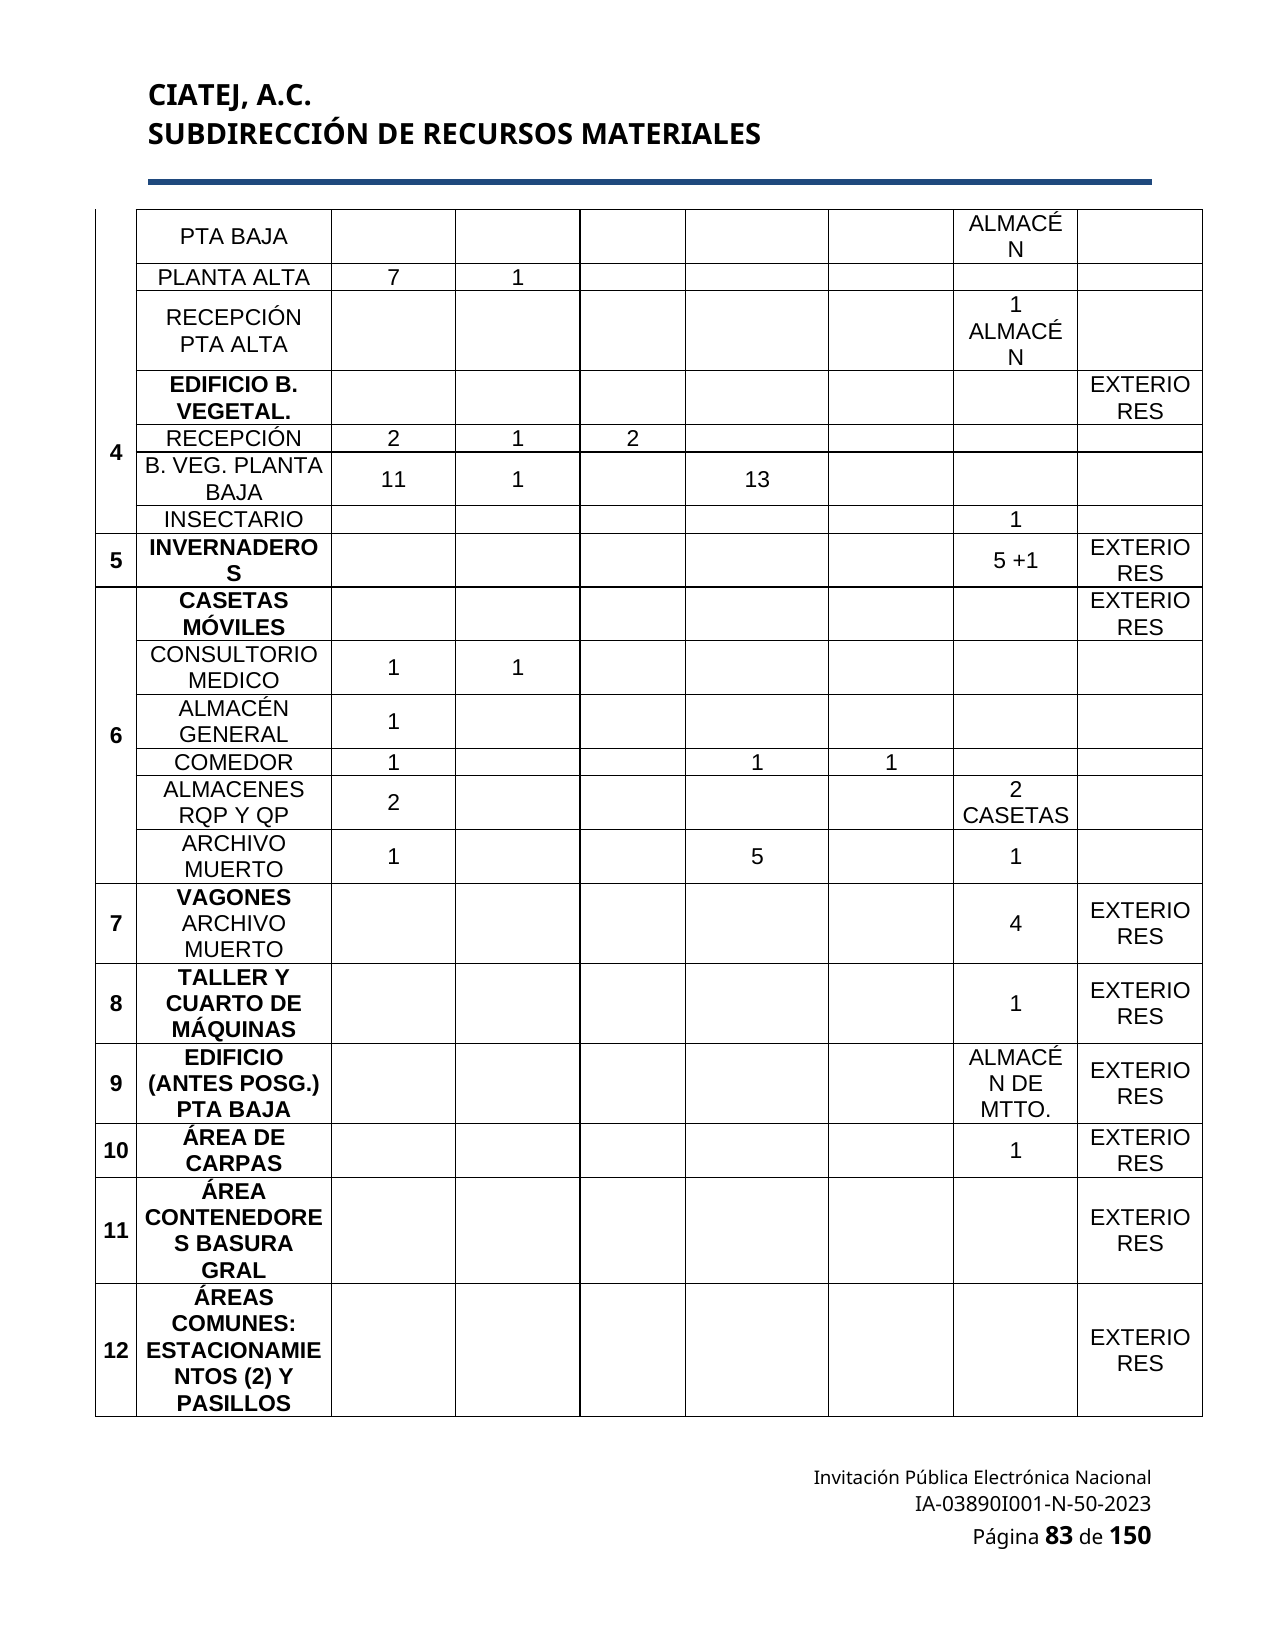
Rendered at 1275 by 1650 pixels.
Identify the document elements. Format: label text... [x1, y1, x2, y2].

table_cell [456, 588, 579, 640]
table_cell [581, 695, 685, 748]
table_cell [332, 371, 455, 424]
table_cell RECEPCIÓN PTA ALTA [137, 291, 331, 370]
table_cell [581, 776, 685, 829]
table_cell [829, 291, 953, 370]
table_cell [829, 1178, 953, 1283]
table_cell 10 [96, 1124, 136, 1177]
table_cell [829, 371, 953, 424]
table_cell [829, 588, 953, 640]
table_cell [581, 453, 685, 505]
table_cell 9 [96, 1044, 136, 1123]
table_cell 12 [96, 1284, 136, 1416]
table_cell 1 [332, 749, 455, 775]
table_cell [954, 641, 1077, 694]
table_cell EXTERIORES [1078, 884, 1202, 963]
table_cell 1 [332, 210, 455, 263]
table_cell [954, 425, 1077, 451]
table_cell [456, 749, 579, 775]
table_cell 1 [456, 453, 579, 505]
table_cell 11 [96, 1178, 136, 1283]
table_cell 2 [332, 776, 455, 829]
table_cell [456, 506, 579, 533]
table_cell [686, 534, 828, 586]
table_cell 1 [332, 695, 455, 748]
table_cell 1 [954, 830, 1077, 882]
table_cell [954, 453, 1077, 505]
table_cell [456, 210, 579, 263]
table_cell [581, 264, 685, 290]
table_cell [829, 641, 953, 694]
table_cell [829, 776, 953, 829]
table_cell [1078, 210, 1202, 263]
table_cell [332, 1044, 455, 1123]
table_cell COMEDOR [137, 749, 331, 775]
table_cell [456, 1044, 579, 1123]
table_cell 1 [954, 1124, 1077, 1177]
table_cell [686, 1124, 828, 1177]
table_cell [1078, 695, 1202, 748]
table_cell 1 [332, 830, 455, 882]
table_cell [686, 695, 828, 748]
table_cell [829, 1284, 953, 1416]
table_cell EXTERIORES [1078, 1284, 1202, 1416]
table_cell ALMACENES RQP Y QP [137, 776, 331, 829]
table_cell [829, 1124, 953, 1177]
table_cell [954, 588, 1077, 640]
table_cell [1078, 749, 1202, 775]
table_cell [1078, 830, 1202, 882]
table_cell 4 [96, 370, 136, 533]
table_cell CONSULTORIO MEDICO [137, 641, 331, 694]
table_cell RECEPCIÓN [137, 425, 331, 451]
table_cell 2 [581, 425, 685, 451]
table_cell EXTERIORES [1078, 371, 1202, 424]
table_cell [456, 695, 579, 748]
table_cell [1078, 641, 1202, 694]
table_cell [686, 506, 828, 533]
table_cell [456, 830, 579, 882]
table_cell [829, 534, 953, 586]
table_cell [581, 1124, 685, 1177]
table_cell [456, 884, 579, 963]
table_cell [829, 506, 953, 533]
table_cell [456, 1284, 579, 1416]
table_cell [954, 371, 1077, 424]
table_cell [581, 641, 685, 694]
table_cell 1 ALMACÉN [954, 291, 1077, 370]
table_cell [456, 964, 579, 1043]
table_cell [456, 371, 579, 424]
table_cell [686, 291, 828, 370]
table_cell [456, 534, 579, 586]
table_cell [954, 1178, 1077, 1283]
table_cell RECEPCIÓN PTA BAJA [137, 210, 331, 263]
table_cell 1 [456, 264, 579, 290]
table_cell [581, 588, 685, 640]
table_cell [456, 291, 579, 370]
table_cell EXTERIORES [1078, 964, 1202, 1043]
table_cell 5 [686, 210, 828, 263]
table_cell EDIFICIO (ANTES POSG.) PTA BAJA [137, 1044, 331, 1123]
table_cell [829, 1044, 953, 1123]
table_cell 7 [332, 264, 455, 290]
table_cell [1078, 776, 1202, 829]
table_cell 4 [954, 884, 1077, 963]
table_cell [332, 1124, 455, 1177]
table_cell [581, 291, 685, 370]
table_cell [1078, 506, 1202, 533]
table_cell 2 CASETAS [954, 776, 1077, 829]
table_cell [332, 506, 455, 533]
table_cell ÁREAS COMUNES: ESTACIONAMIENTOS (2) Y PASILLOS [137, 1284, 331, 1416]
table_cell 2 [332, 425, 455, 451]
table_cell [686, 1284, 828, 1416]
table_cell [1078, 264, 1202, 290]
table_cell 7 [96, 884, 136, 963]
table_cell 13 [686, 453, 828, 505]
table_cell EXTERIORES [1078, 1178, 1202, 1283]
table_cell 1 [954, 506, 1077, 533]
table_cell [954, 749, 1077, 775]
table_cell EXTERIORES [1078, 588, 1202, 640]
table_cell 6 [96, 588, 136, 882]
table_cell 11 [332, 453, 455, 505]
table_cell [1078, 425, 1202, 451]
table_cell 1 [829, 749, 953, 775]
table_cell 1 [954, 964, 1077, 1043]
table_cell [686, 588, 828, 640]
table_cell EDIFICIO B. VEGETAL. [137, 371, 331, 424]
table_cell [332, 534, 455, 586]
table_cell [456, 776, 579, 829]
table_cell [332, 1284, 455, 1416]
table_cell [829, 425, 953, 451]
table_cell 2 [581, 210, 685, 263]
table_cell [829, 830, 953, 882]
table_cell [581, 884, 685, 963]
table_cell 1 [332, 641, 455, 694]
table_cell [456, 1124, 579, 1177]
table_cell [332, 884, 455, 963]
table_cell [829, 264, 953, 290]
table_cell [829, 884, 953, 963]
table_cell [686, 641, 828, 694]
table_cell [332, 964, 455, 1043]
table_cell 1 [456, 425, 579, 451]
table_cell 8 [96, 964, 136, 1043]
table_cell EXTERIORES [1078, 534, 1202, 586]
table_cell ALMACÉN GENERAL [137, 695, 331, 748]
table_cell [686, 264, 828, 290]
table_cell [954, 1284, 1077, 1416]
table_cell ÁREA CONTENEDORES BASURA GRAL [137, 1178, 331, 1283]
table_cell [581, 830, 685, 882]
table_cell EXTERIORES [1078, 1124, 1202, 1177]
table_cell [686, 1044, 828, 1123]
table_cell [581, 506, 685, 533]
table_cell [581, 534, 685, 586]
table_cell [686, 425, 828, 451]
table_cell [581, 749, 685, 775]
table_cell TALLER Y CUARTO DE MÁQUINAS [137, 964, 331, 1043]
table_cell [581, 1044, 685, 1123]
table_cell B. VEG. PLANTA BAJA [137, 453, 331, 505]
table_cell 1 [456, 641, 579, 694]
table_cell INVERNADEROS [137, 534, 331, 586]
table_cell ARCHIVO MUERTO [137, 830, 331, 882]
table_cell [829, 964, 953, 1043]
table_cell [332, 588, 455, 640]
table_cell 1 [686, 749, 828, 775]
table_cell [686, 884, 828, 963]
table_cell [686, 776, 828, 829]
table_cell CASETAS MÓVILES [137, 588, 331, 640]
table_cell [581, 371, 685, 424]
table_cell [829, 695, 953, 748]
table_cell [954, 264, 1077, 290]
table_cell [456, 1178, 579, 1283]
table_cell [686, 371, 828, 424]
table_cell [686, 1178, 828, 1283]
table_cell ALMACÉN DE MTTO. [954, 1044, 1077, 1123]
table_cell [686, 964, 828, 1043]
table_cell EXTERIORES [1078, 1044, 1202, 1123]
table_cell 5 [686, 830, 828, 882]
table_cell [1078, 291, 1202, 370]
table_cell 5 [96, 534, 136, 586]
table_cell [332, 1178, 455, 1283]
table_cell [829, 453, 953, 505]
table_cell 5 +1 [954, 534, 1077, 586]
table_cell PLANTA ALTA [137, 264, 331, 290]
table_cell [1078, 453, 1202, 505]
table_cell INSECTARIO [137, 506, 331, 533]
table_cell [581, 964, 685, 1043]
table_cell ÁREA DE CARPAS [137, 1124, 331, 1177]
table_cell [581, 1178, 685, 1283]
table_cell 1 ALMACÉN [954, 210, 1077, 263]
table_cell VAGONES ARCHIVO MUERTO [137, 884, 331, 963]
table_cell [581, 1284, 685, 1416]
table_cell [332, 291, 455, 370]
table_cell [829, 210, 953, 263]
table_cell [954, 695, 1077, 748]
